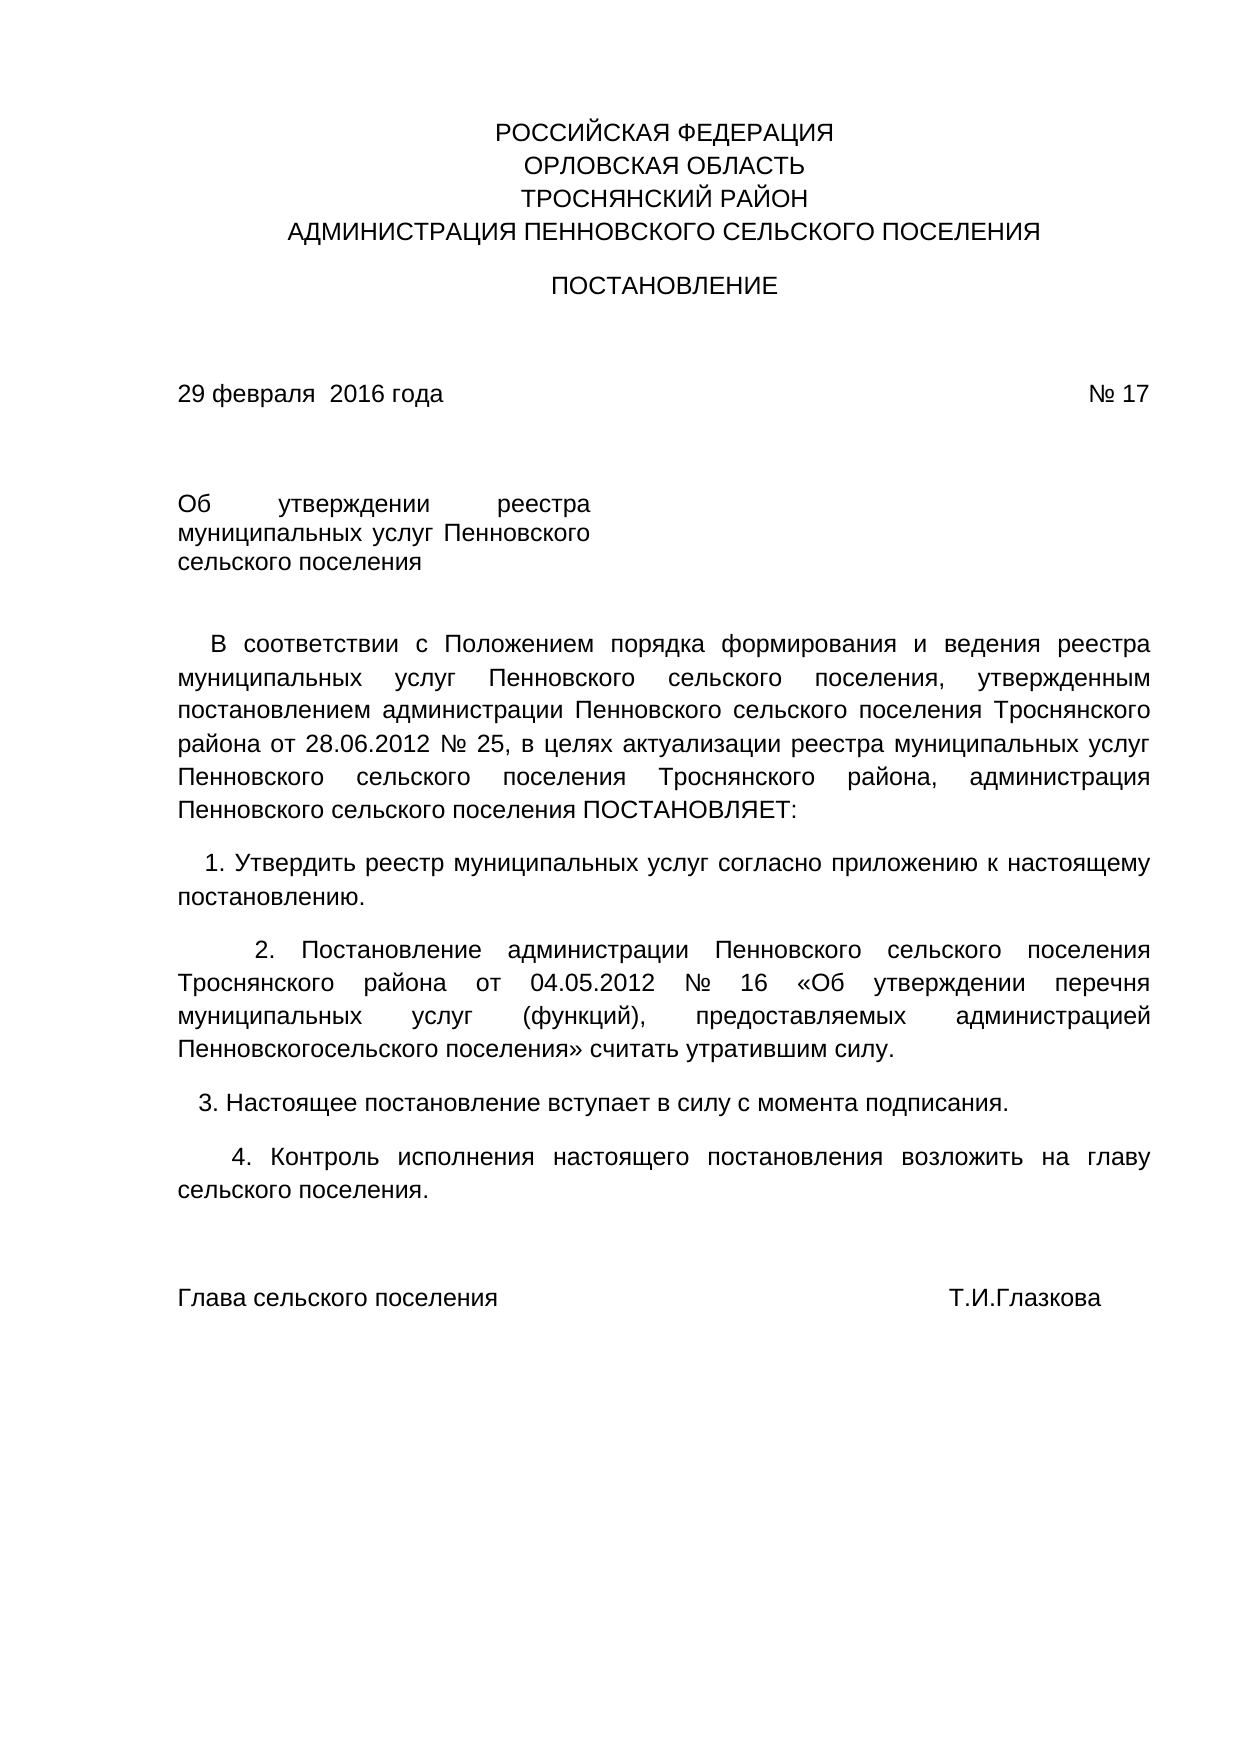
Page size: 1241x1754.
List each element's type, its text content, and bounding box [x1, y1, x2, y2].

text 1. Утвердить реестр муниципальных услуг согласно приложению к настоящему постановлению. [177, 848, 1152, 910]
text 4. Контроль исполнения настоящего постановления возложить на главу сельского поселения. [177, 1142, 1152, 1204]
text 2. Постановление администрации Пенновского сельского поселения Троснянского района от 04.05.2012 № 16 «Об утверждении перечня муниципальных услуг (функций), предоставляемых администрацией Пенновскогосельского поселения» считать утратившим силу. [177, 935, 1152, 1063]
text Об утверждении реестра муниципальных услуг Пенновского сельского поселения [177, 489, 591, 576]
text В соответствии с Положением порядка формирования и ведения реестра муниципальных услуг Пенновского сельского поселения, утвержденным постановлением администрации Пенновского сельского поселения Троснянского района от 28.06.2012 № 25, в целях актуализации реестра муниципальных услуг Пенновского сельского поселения Троснянского района, администрация Пенновского сельского поселения ПОСТАНОВЛЯЕТ: [177, 629, 1152, 823]
text ТРОСНЯНСКИЙ РАЙОН [177, 184, 1152, 213]
text Глава сельского поселения Т.И.Глазкова [177, 1283, 1152, 1312]
text ОРЛОВСКАЯ ОБЛАСТЬ [177, 151, 1152, 180]
text РОССИЙСКАЯ ФЕДЕРАЦИЯ [177, 118, 1152, 147]
text ПОСТАНОВЛЕНИЕ [177, 271, 1152, 300]
text 3. Настоящее постановление вступает в силу с момента подписания. [177, 1088, 1152, 1117]
text АДМИНИСТРАЦИЯ ПЕННОВСКОГО СЕЛЬСКОГО ПОСЕЛЕНИЯ [177, 217, 1152, 246]
text 29 февраля 2016 года № 17 [177, 379, 1152, 407]
